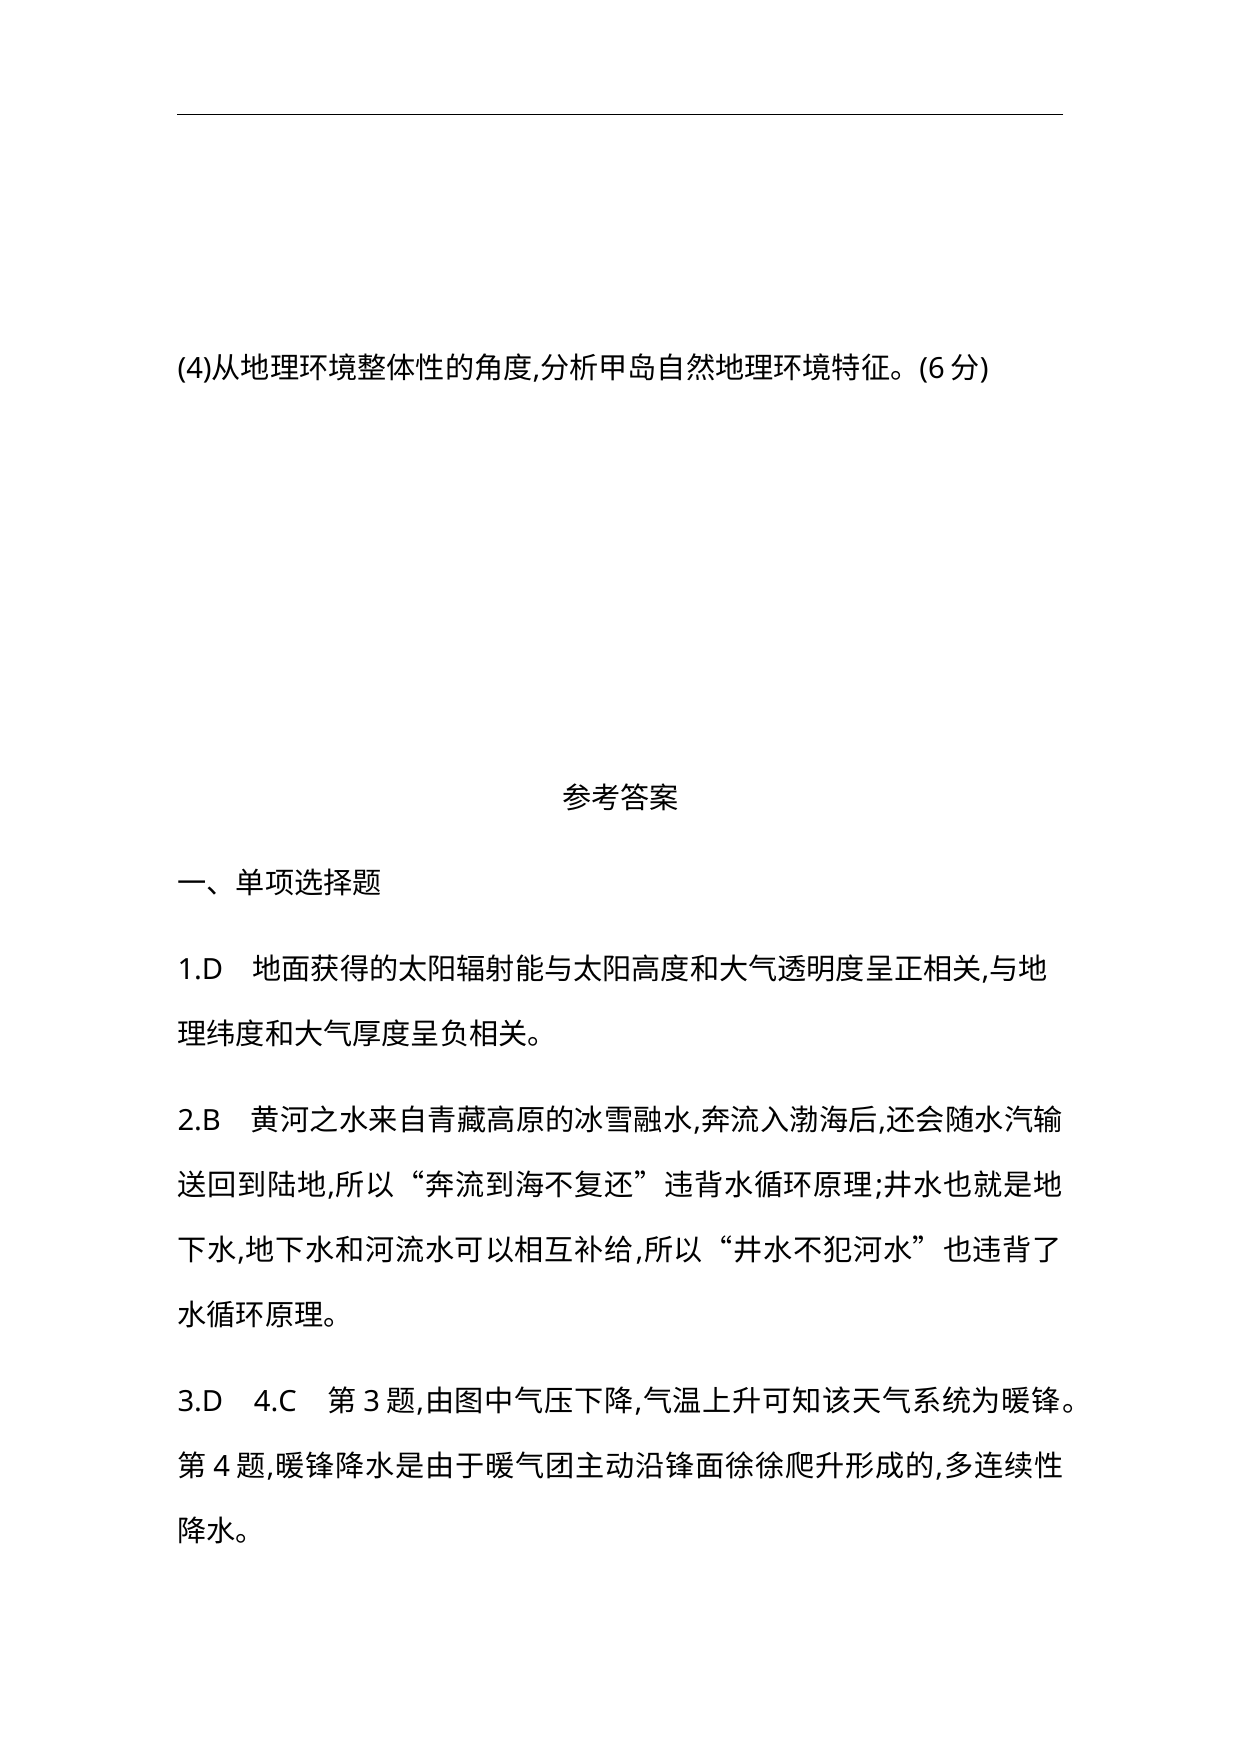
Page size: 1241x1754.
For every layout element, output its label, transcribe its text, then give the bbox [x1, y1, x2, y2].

text 1.D 地面获得的太阳辐射能与太阳高度和大气透明度呈正相关,与地理纬度和大气厚度呈负相关。 [177, 934, 1063, 1064]
text 一、单项选择题 [177, 849, 1063, 914]
text 2.B 黄河之水来自青藏高原的冰雪融水,奔流入渤海后,还会随水汽输送回到陆地,所以“奔流到海不复还”违背水循环原理;井水也就是地下水,地下水和河流水可以相互补给,所以“井水不犯河水”也违背了水循环原理。 [177, 1085, 1063, 1345]
text 3.D 4.C 第3题,由图中气压下降,气温上升可知该天气系统为暖锋。第4题,暖锋降水是由于暖气团主动沿锋面徐徐爬升形成的,多连续性降水。 [177, 1366, 1063, 1561]
text (4)从地理环境整体性的角度,分析甲岛自然地理环境特征。(6分) [177, 334, 1063, 399]
text 参考答案 [177, 763, 1063, 828]
